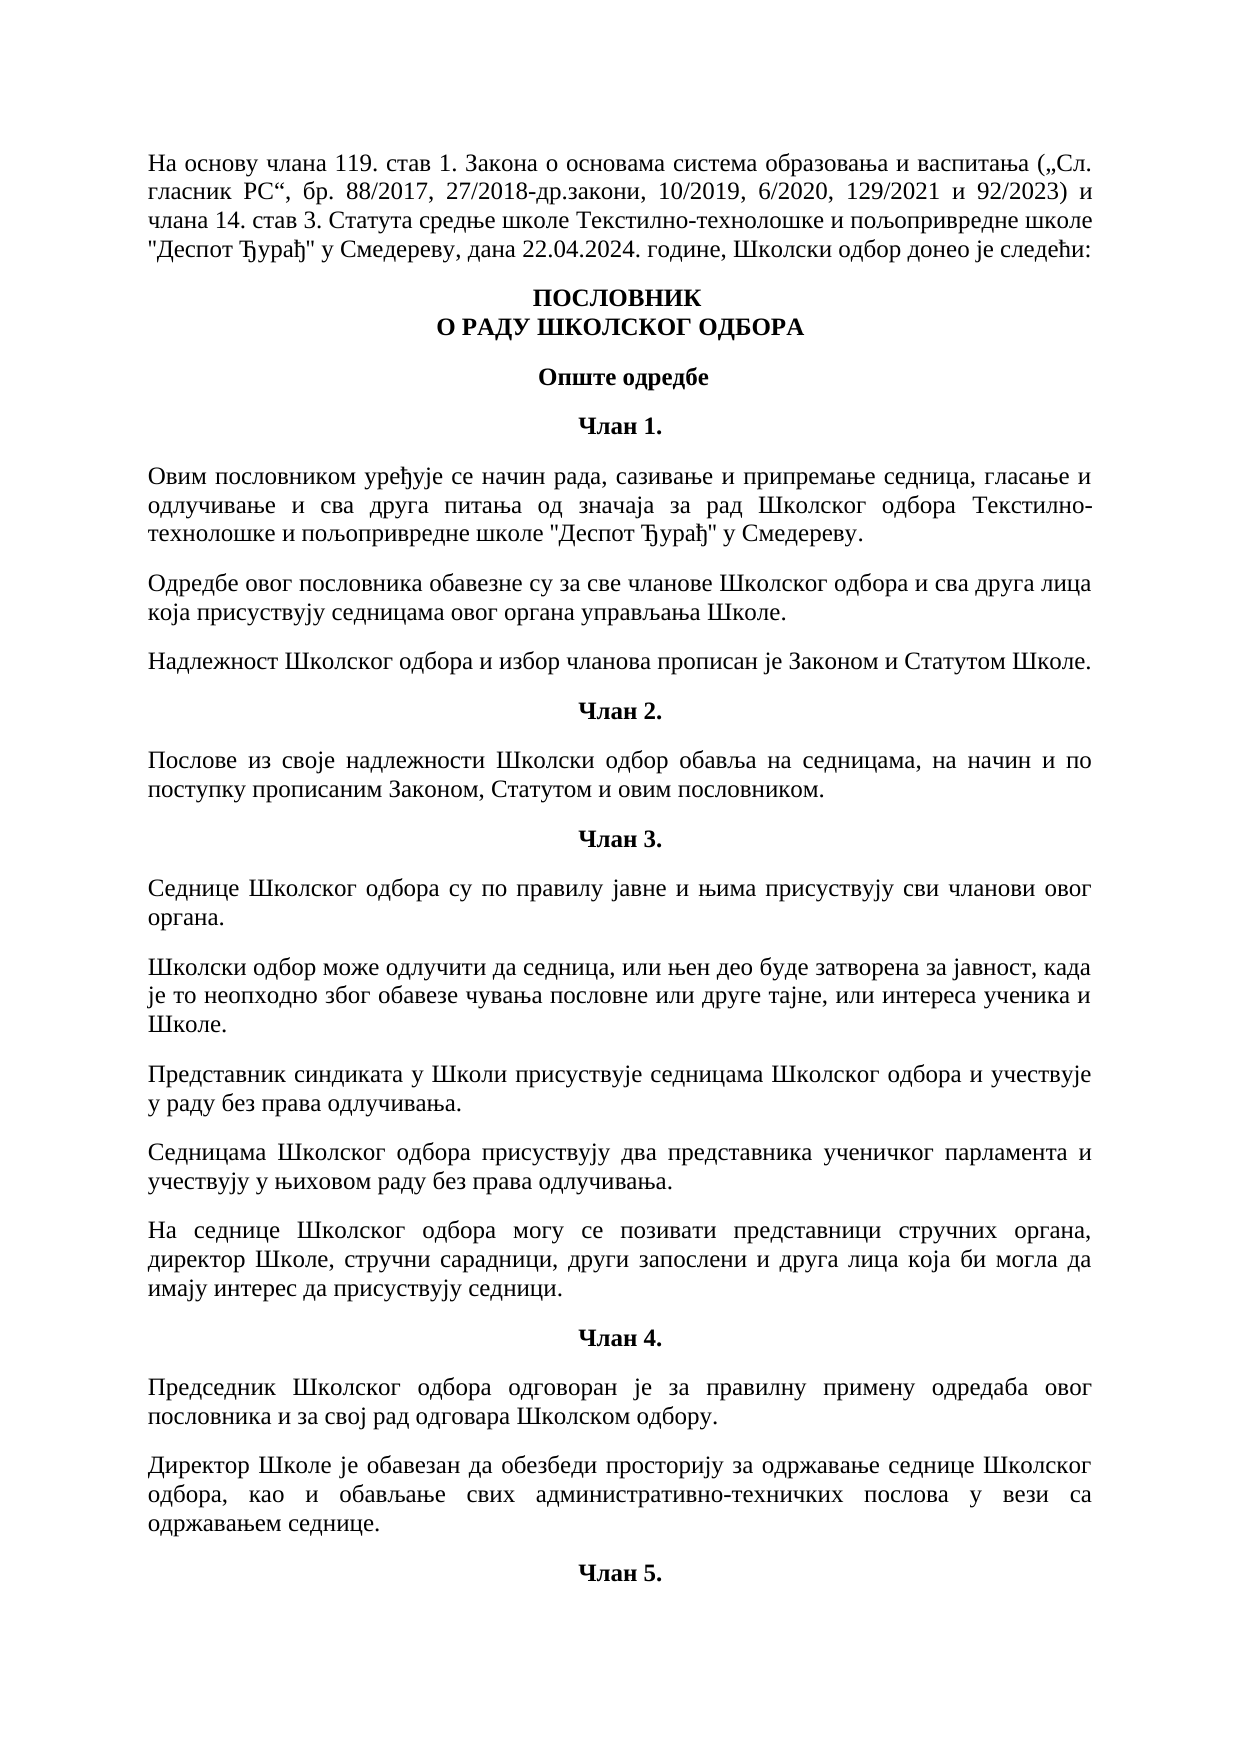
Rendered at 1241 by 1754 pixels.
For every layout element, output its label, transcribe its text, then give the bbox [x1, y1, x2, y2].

text Председник Школског одбора одговоран је за правилну примену одредаба овог пословника и за свој рад одговара Школском одбору. [148, 1372, 1093, 1430]
text Послове из своје надлежности Школски одбор обавља на седницама, на начин и по поступку прописаним Законом, Статутом и овим пословником. [148, 746, 1093, 803]
text Члан 4. [148, 1323, 1093, 1351]
text На основу члана 119. став 1. Закона о основама система образовања и васпитања („Сл. гласник РС“, бр. 88/2017, 27/2018-др.закони, 10/2019, 6/2020, 129/2021 и 92/2023) и члана 14. став 3. Статута средње школе Текстилно-технолошке и пољопривредне школе ''Деспот Ђурађ'' у Смедереву, дана 22.04.2024. године, Школски одбор донео је следећи: [148, 148, 1093, 263]
text Члан 5. [148, 1558, 1093, 1586]
text Овим пословником уређује се начин рада, сазивање и припремање седница, гласање и одлучивање и сва друга питања од значаја за рад Школског одбора Текстилно-технолошке и пољопривредне школе ''Деспот Ђурађ'' у Смедереву. [148, 461, 1093, 547]
text Седницама Школског одбора присуствују два представника ученичког парламента и учествују у њиховом раду без права одлучивања. [148, 1137, 1093, 1195]
text На седнице Школског одбора могу се позивати представници стручних органа, директор Школе, стручни сарадници, други запослени и друга лица која би могла да имају интерес да присуствују седници. [148, 1216, 1093, 1302]
text Члан 3. [148, 824, 1093, 853]
text Члан 1. [148, 411, 1093, 440]
text Одредбе овог пословника обавезне су за све чланове Школског одбора и сва друга лица која присуствују седницама овог органа управљања Школе. [148, 568, 1093, 626]
text Седнице Школског одбора су по правилу јавне и њима присуствују сви чланови овог органа. [148, 873, 1093, 931]
text Члан 2. [148, 696, 1093, 725]
text Надлежност Школског одбора и избор чланова прописан је Законом и Статутом Школе. [148, 646, 1093, 675]
text Школски одбор може одлучити да седница, или њен део буде затворена за јавност, када је то неопходно због обавезе чувања пословне или друге тајне, или интереса ученика и Школе. [148, 952, 1093, 1038]
text Опште одредбе [148, 362, 1093, 391]
text Директор Школе је обавезан да обезбеди просторију за одржавање седнице Школског одбора, као и обављање свих административно-техничких послова у вези са одржавањем седнице. [148, 1451, 1093, 1537]
text ПОСЛОВНИК О РАДУ ШКОЛСКОГ ОДБОРА [148, 283, 1093, 341]
text Представник синдиката у Школи присуствује седницама Школског одбора и учествује у раду без права одлучивања. [148, 1059, 1093, 1116]
